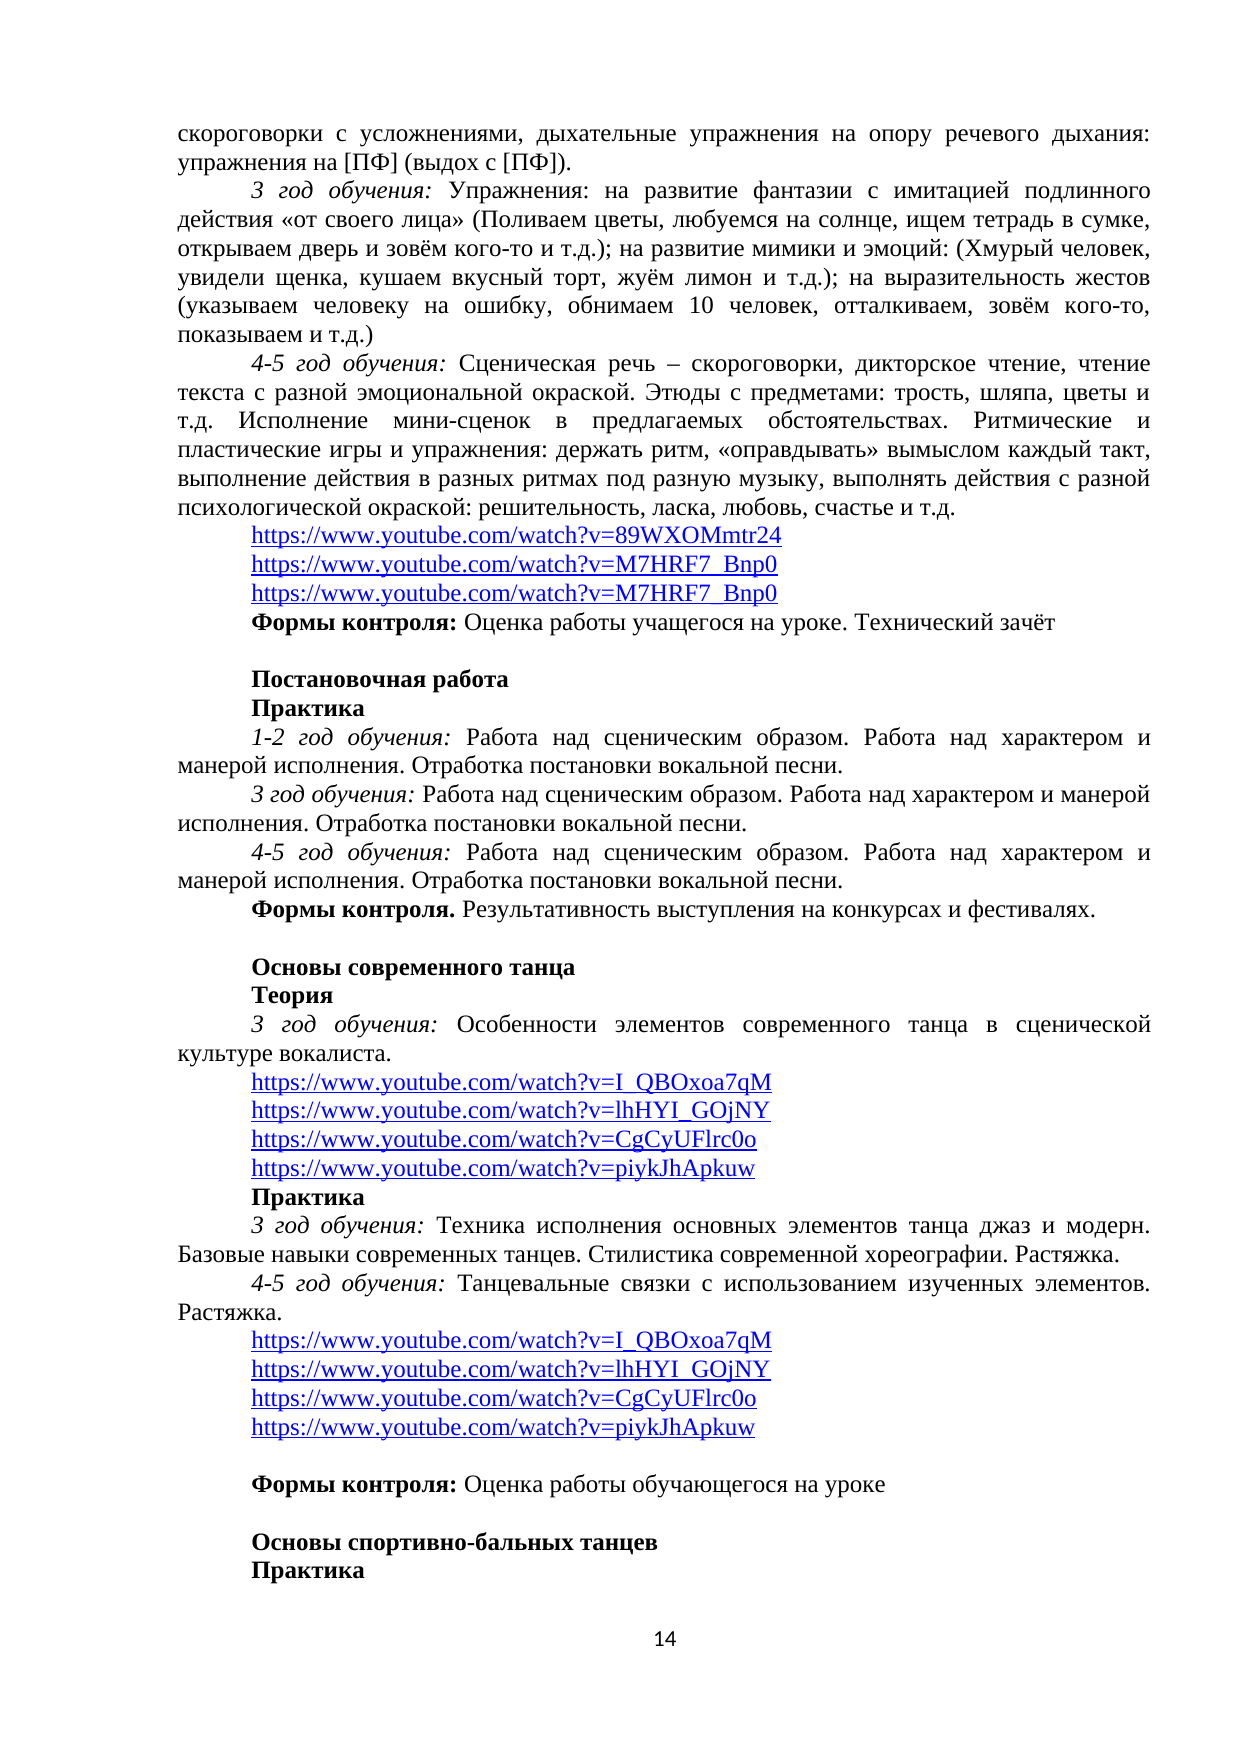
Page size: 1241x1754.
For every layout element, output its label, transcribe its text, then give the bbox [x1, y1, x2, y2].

text 3 год обучения: Техника исполнения основных элементов танца джаз и модерн. Базовые навыки современных танцев. Стилистика современной хореографии. Растяжка. [177, 1211, 1152, 1268]
text https://www.youtube.com/watch?v=lhHYI_GOjNY [177, 1354, 1152, 1383]
text Основы спортивно-бальных танцев [177, 1527, 1152, 1556]
text Практика [177, 1182, 1152, 1211]
text 4-5 год обучения: Танцевальные связки с использованием изученных элементов. Растяжка. [177, 1268, 1152, 1326]
text Формы контроля. Результативность выступления на конкурсах и фестивалях. [177, 894, 1152, 923]
text https://www.youtube.com/watch?v=I_QBOxoa7qM [177, 1326, 1152, 1354]
text 4-5 год обучения: Работа над сценическим образом. Работа над характером и манерой исполнения. Отработка постановки вокальной песни. [177, 837, 1152, 894]
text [177, 118, 1152, 176]
text Практика [177, 693, 1152, 722]
text 3 год обучения: Особенности элементов современного танца в сценической культуре вокалиста. [177, 1009, 1152, 1067]
text Основы современного танца [177, 952, 1152, 981]
text Теория [177, 981, 1152, 1009]
text https://www.youtube.com/watch?v=piykJhApkuw [177, 1153, 1152, 1182]
text 3 год обучения: Упражнения: на развитие фантазии с имитацией подлинного действия «от своего лица» (Поливаем цветы, любуемся на солнце, ищем тетрадь в сумке, открываем дверь и зовём кого-то и т.д.); на развитие мимики и эмоций: (Хмурый человек, увидели щенка, кушаем вкусный торт, жуём лимон и т.д.); на выразительность жестов (указываем человеку на ошибку, обнимаем 10 человек, отталкиваем, зовём кого-то, показываем и т.д.) [177, 176, 1152, 348]
text 1-2 год обучения: Работа над сценическим образом. Работа над характером и манерой исполнения. Отработка постановки вокальной песни. [177, 722, 1152, 779]
text https://www.youtube.com/watch?v=M7HRF7_Bnp0 [177, 549, 1152, 578]
text 3 год обучения: Работа над сценическим образом. Работа над характером и манерой исполнения. Отработка постановки вокальной песни. [177, 779, 1152, 837]
text Постановочная работа [177, 664, 1152, 693]
text 4-5 год обучения: Сценическая речь – скороговорки, дикторское чтение, чтение текста с разной эмоциональной окраской. Этюды с предметами: трость, шляпа, цветы и т.д. Исполнение мини-сценок в предлагаемых обстоятельствах. Ритмические и пластические игры и упражнения: держать ритм, «оправдывать» вымыслом каждый такт, выполнение действия в разных ритмах под разную музыку, выполнять действия с разной психологической окраской: решительность, ласка, любовь, счастье и т.д. [177, 348, 1152, 521]
text Практика [177, 1556, 1152, 1584]
text Формы контроля: Оценка работы учащегося на уроке. Технический зачёт [177, 607, 1152, 636]
text https://www.youtube.com/watch?v=I_QBOxoa7qM [177, 1067, 1152, 1096]
text Формы контроля: Оценка работы обучающегося на уроке [177, 1469, 1152, 1498]
text https://www.youtube.com/watch?v=89WXOMmtr24 [177, 521, 1152, 549]
text https://www.youtube.com/watch?v=piykJhApkuw [177, 1412, 1152, 1441]
text https://www.youtube.com/watch?v=CgCyUFlrc0o [177, 1124, 1152, 1153]
text https://www.youtube.com/watch?v=CgCyUFlrc0o [177, 1383, 1152, 1412]
text https://www.youtube.com/watch?v=M7HRF7_Bnp0 [177, 578, 1152, 607]
text https://www.youtube.com/watch?v=lhHYI_GOjNY [177, 1096, 1152, 1124]
